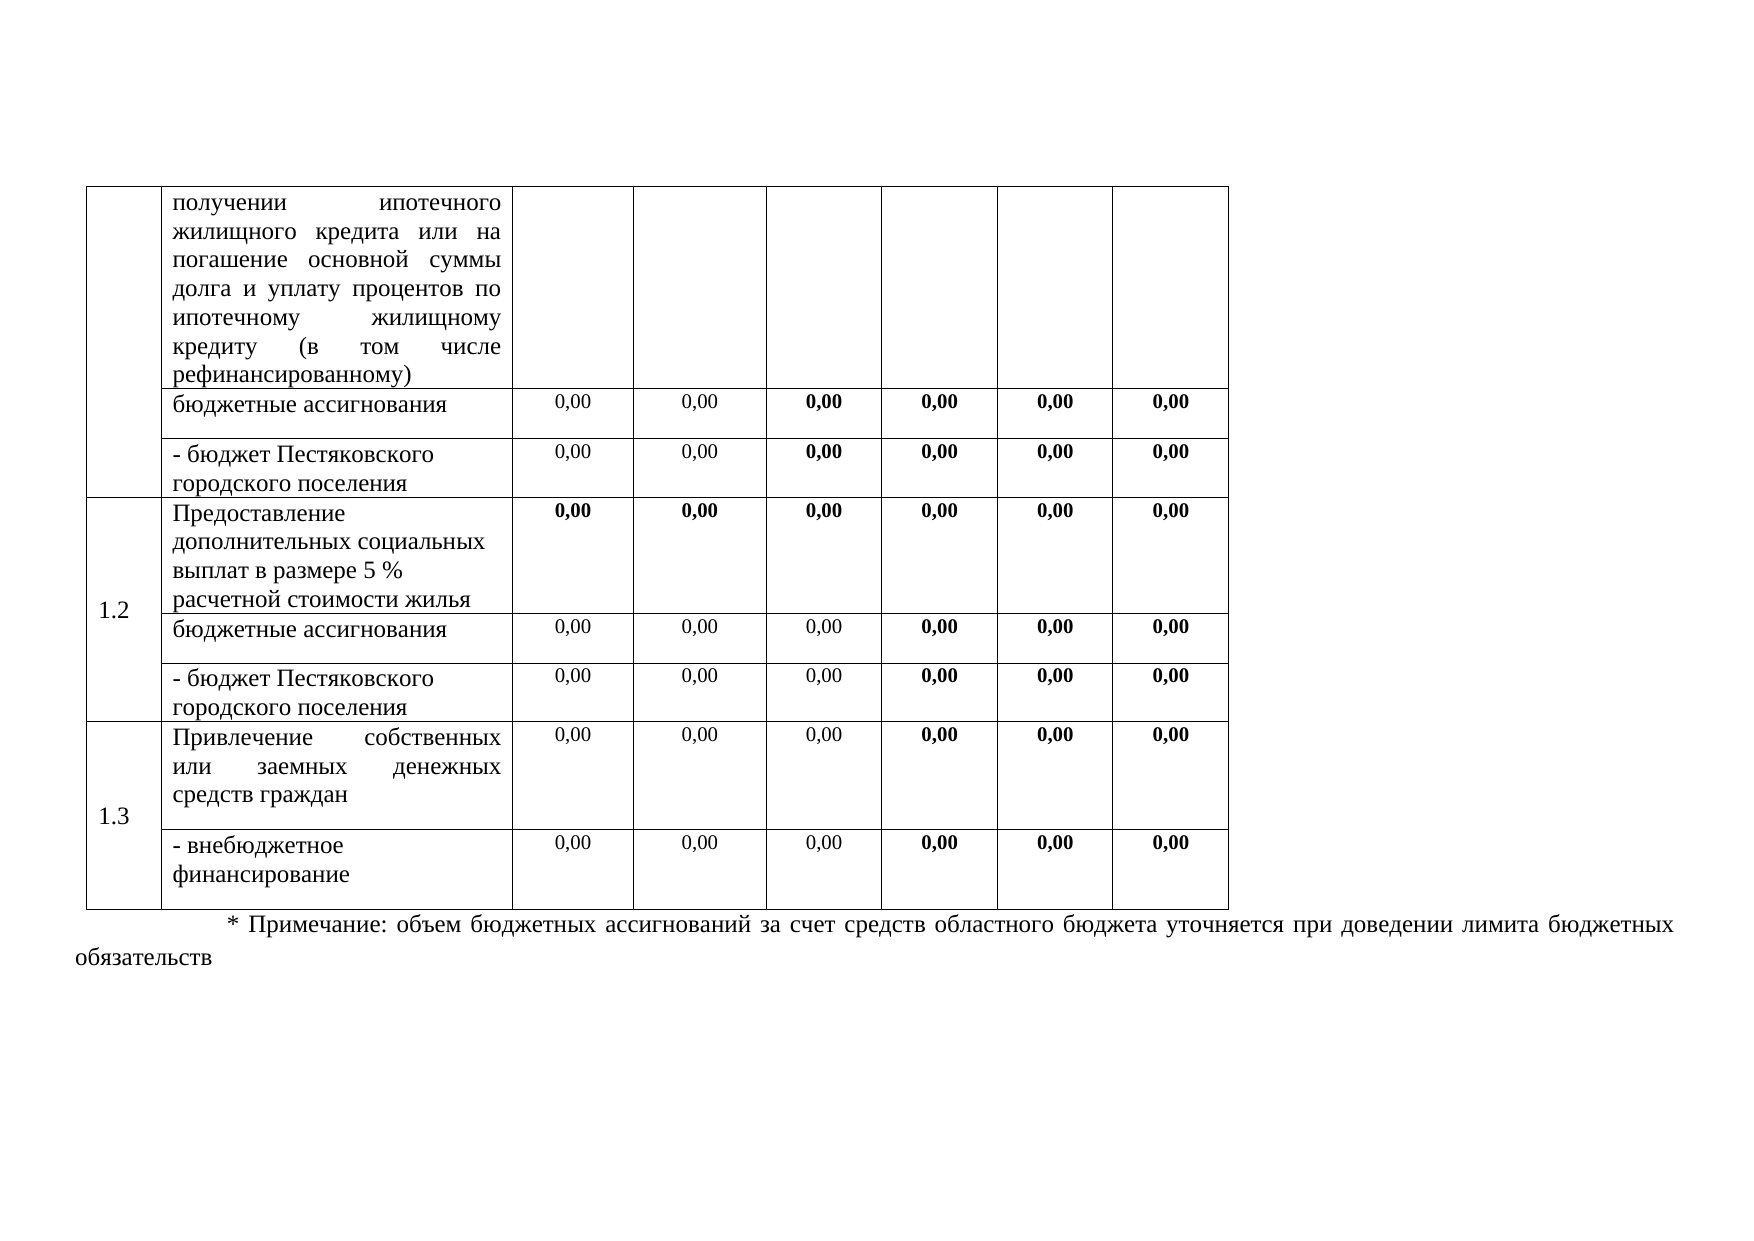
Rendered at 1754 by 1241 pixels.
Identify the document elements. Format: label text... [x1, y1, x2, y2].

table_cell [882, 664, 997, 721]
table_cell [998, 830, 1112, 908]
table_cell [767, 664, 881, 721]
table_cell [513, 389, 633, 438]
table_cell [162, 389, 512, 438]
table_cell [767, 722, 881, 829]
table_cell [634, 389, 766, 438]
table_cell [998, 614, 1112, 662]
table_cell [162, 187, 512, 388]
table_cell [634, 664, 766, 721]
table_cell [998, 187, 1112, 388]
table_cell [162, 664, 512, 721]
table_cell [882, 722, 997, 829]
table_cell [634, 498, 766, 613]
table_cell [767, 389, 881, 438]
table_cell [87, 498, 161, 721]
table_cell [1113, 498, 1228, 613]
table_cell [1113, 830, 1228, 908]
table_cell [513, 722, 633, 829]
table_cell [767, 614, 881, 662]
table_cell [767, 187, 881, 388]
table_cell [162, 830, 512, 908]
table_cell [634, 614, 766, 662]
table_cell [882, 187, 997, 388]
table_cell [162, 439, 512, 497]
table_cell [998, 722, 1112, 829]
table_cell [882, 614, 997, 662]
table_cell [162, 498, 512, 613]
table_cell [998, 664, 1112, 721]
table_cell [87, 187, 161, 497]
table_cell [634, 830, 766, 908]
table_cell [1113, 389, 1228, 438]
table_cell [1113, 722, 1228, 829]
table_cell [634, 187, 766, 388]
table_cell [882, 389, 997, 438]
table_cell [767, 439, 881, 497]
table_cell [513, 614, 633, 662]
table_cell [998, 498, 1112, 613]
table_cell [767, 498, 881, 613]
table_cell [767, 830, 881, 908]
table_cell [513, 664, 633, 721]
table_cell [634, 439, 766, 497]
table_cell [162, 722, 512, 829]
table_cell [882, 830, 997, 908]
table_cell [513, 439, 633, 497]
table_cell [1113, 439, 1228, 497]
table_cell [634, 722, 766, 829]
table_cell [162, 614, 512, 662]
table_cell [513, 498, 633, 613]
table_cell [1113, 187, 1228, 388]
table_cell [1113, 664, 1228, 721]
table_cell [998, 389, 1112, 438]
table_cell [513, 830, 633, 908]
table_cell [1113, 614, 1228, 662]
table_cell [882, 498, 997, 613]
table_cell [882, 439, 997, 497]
text * Примечание: объем бюджетных ассигнований за счет средств областного бюджета уточняется при доведении лимита бюджетных обязательств [75, 909, 1679, 971]
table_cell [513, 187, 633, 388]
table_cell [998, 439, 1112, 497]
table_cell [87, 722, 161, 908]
